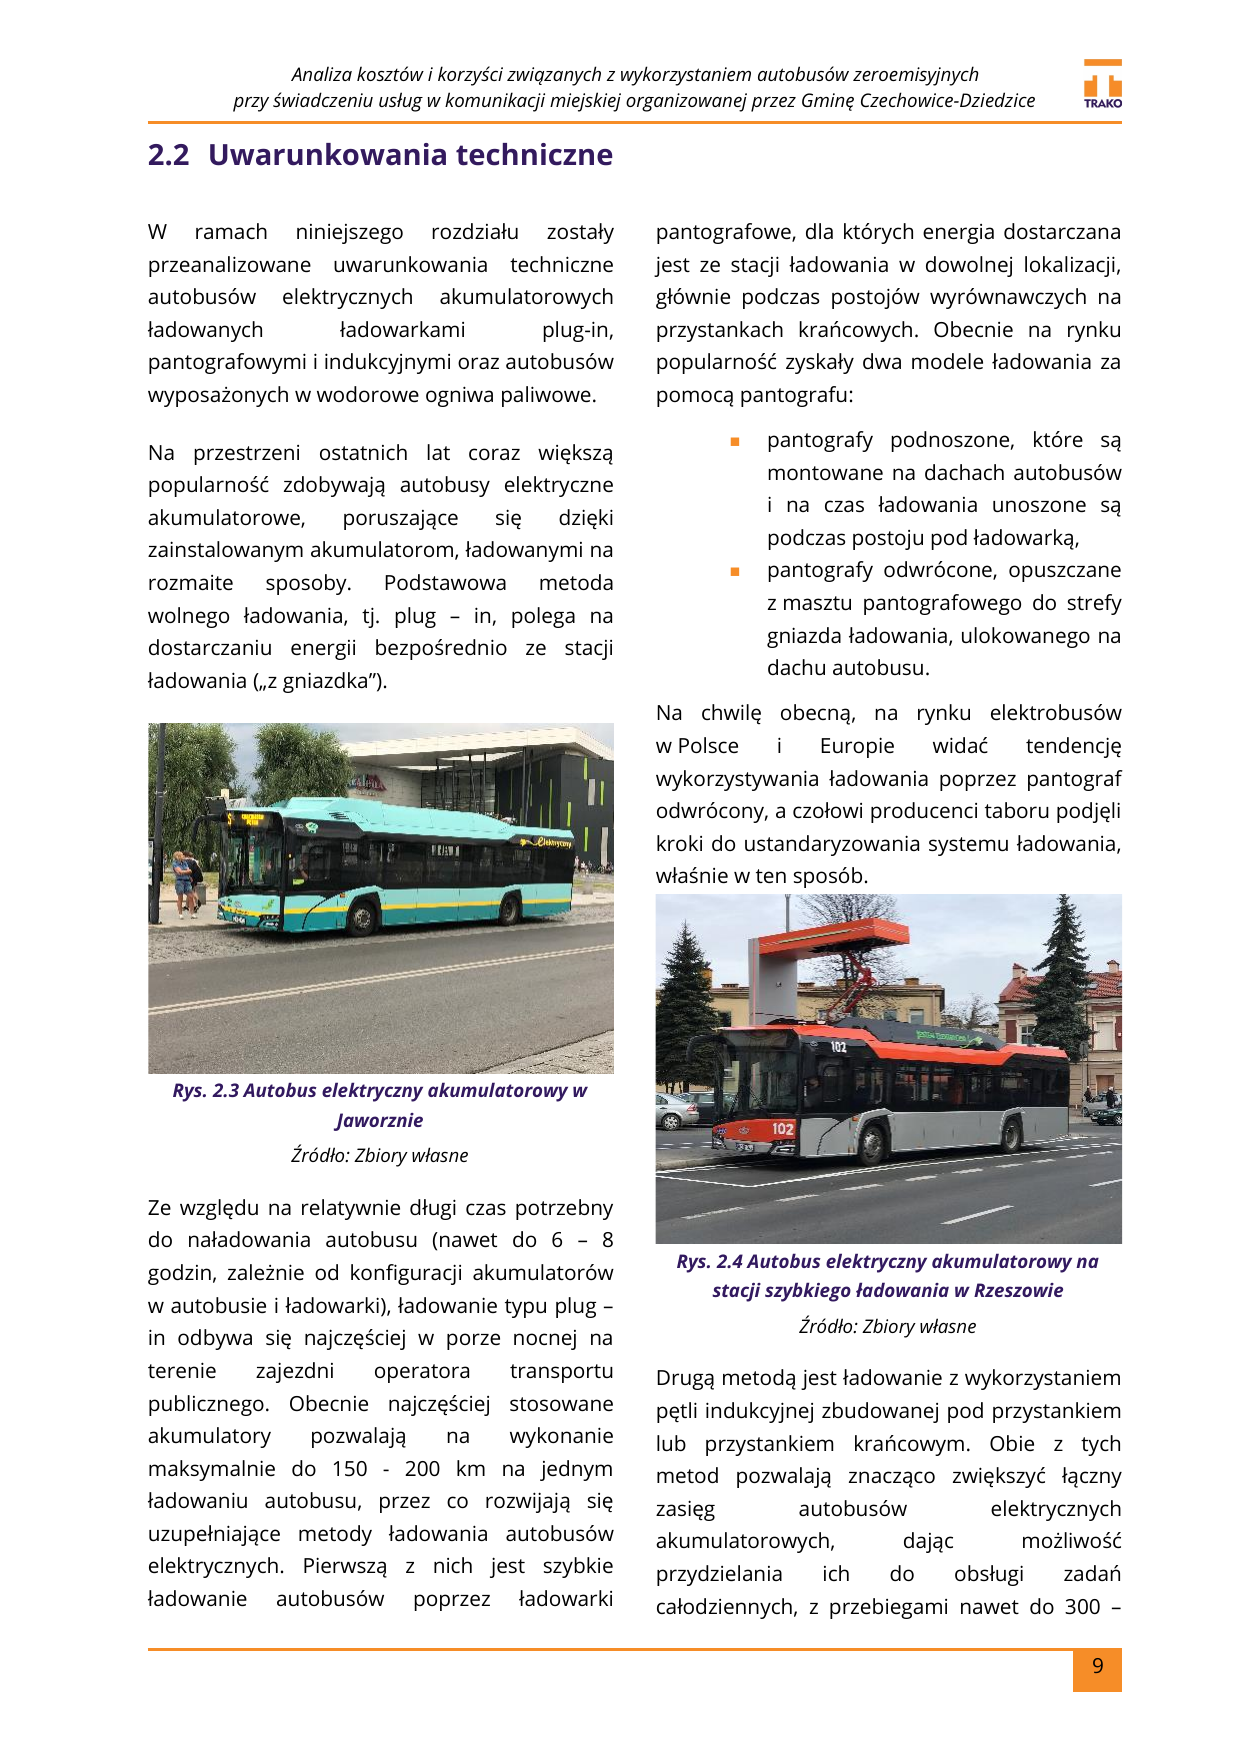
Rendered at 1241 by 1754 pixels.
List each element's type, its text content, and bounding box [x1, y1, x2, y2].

picture [1083, 59, 1123, 109]
picture [148, 723, 614, 1074]
text pantografy podnoszone, które są montowane na dachach autobusów i na czas ładowania unoszone są podczas postoju pod ładowarką, [729, 425, 1122, 551]
text Na przestrzeni ostatnich lat coraz większą popularność zdobywają autobusy elektryczne akumulatorowe, poruszające się dzięki zainstalowanym akumulatorom, ładowanymi na rozmaite sposoby. Podstawowa metoda wolnego ładowania, tj. plug – in, polega na dostarczaniu energii bezpośrednio ze stacji ładowania („z gniazdka”). [148, 438, 614, 694]
picture [655, 894, 1123, 1244]
subtitle Uwarunkowania techniczne [148, 134, 1122, 174]
text W ramach niniejszego rozdziału zostały przeanalizowane uwarunkowania techniczne autobusów elektrycznych akumulatorowych ładowanych ładowarkami plug-in, pantografowymi i indukcyjnymi oraz autobusów wyposażonych w wodorowe ogniwa paliwowe. [148, 217, 614, 408]
text Źródło: Zbiory własne [656, 1313, 1122, 1338]
text Źródło: Zbiory własne [148, 1142, 614, 1168]
text Na chwilę obecną, na rynku elektrobusów w Polsce i Europie widać tendencję wykorzystywania ładowania poprzez pantograf odwrócony, a czołowi producenci taboru podjęli kroki do ustandaryzowania systemu ładowania, właśnie w ten sposób. [656, 698, 1122, 890]
text Ze względu na relatywnie długi czas potrzebny do naładowania autobusu (nawet do 6 – 8 godzin, zależnie od konfiguracji akumulatorów w autobusie i ładowarki), ładowanie typu plug – in odbywa się najczęściej w porze nocnej na terenie zajezdni operatora transportu publicznego. Obecnie najczęściej stosowane akumulatory pozwalają na wykonanie maksymalnie do 150 - 200 km na jednym ładowaniu autobusu, przez co rozwijają się uzupełniające metody ładowania autobusów elektrycznych. Pierwszą z nich jest szybkie ładowanie autobusów poprzez ładowarki pantografowe, dla których energia dostarczana jest ze stacji ładowania w dowolnej lokalizacji, głównie podczas postojów wyrównawczych na przystankach krańcowych. Obecnie na rynku popularność zyskały dwa modele ładowania za pomocą pantografu: [656, 217, 1122, 408]
text pantografy odwrócone, opuszczane z masztu pantografowego do strefy gniazda ładowania, ulokowanego na dachu autobusu. [729, 556, 1122, 682]
text Ze względu na relatywnie długi czas potrzebny do naładowania autobusu (nawet do 6 – 8 godzin, zależnie od konfiguracji akumulatorów w autobusie i ładowarki), ładowanie typu plug – in odbywa się najczęściej w porze nocnej na terenie zajezdni operatora transportu publicznego. Obecnie najczęściej stosowane akumulatory pozwalają na wykonanie maksymalnie do 150 - 200 km na jednym ładowaniu autobusu, przez co rozwijają się uzupełniające metody ładowania autobusów elektrycznych. Pierwszą z nich jest szybkie ładowanie autobusów poprzez ładowarki pantografowe, dla których energia dostarczana jest ze stacji ładowania w dowolnej lokalizacji, głównie podczas postojów wyrównawczych na przystankach krańcowych. Obecnie na rynku popularność zyskały dwa modele ładowania za pomocą pantografu: [148, 1193, 614, 1613]
